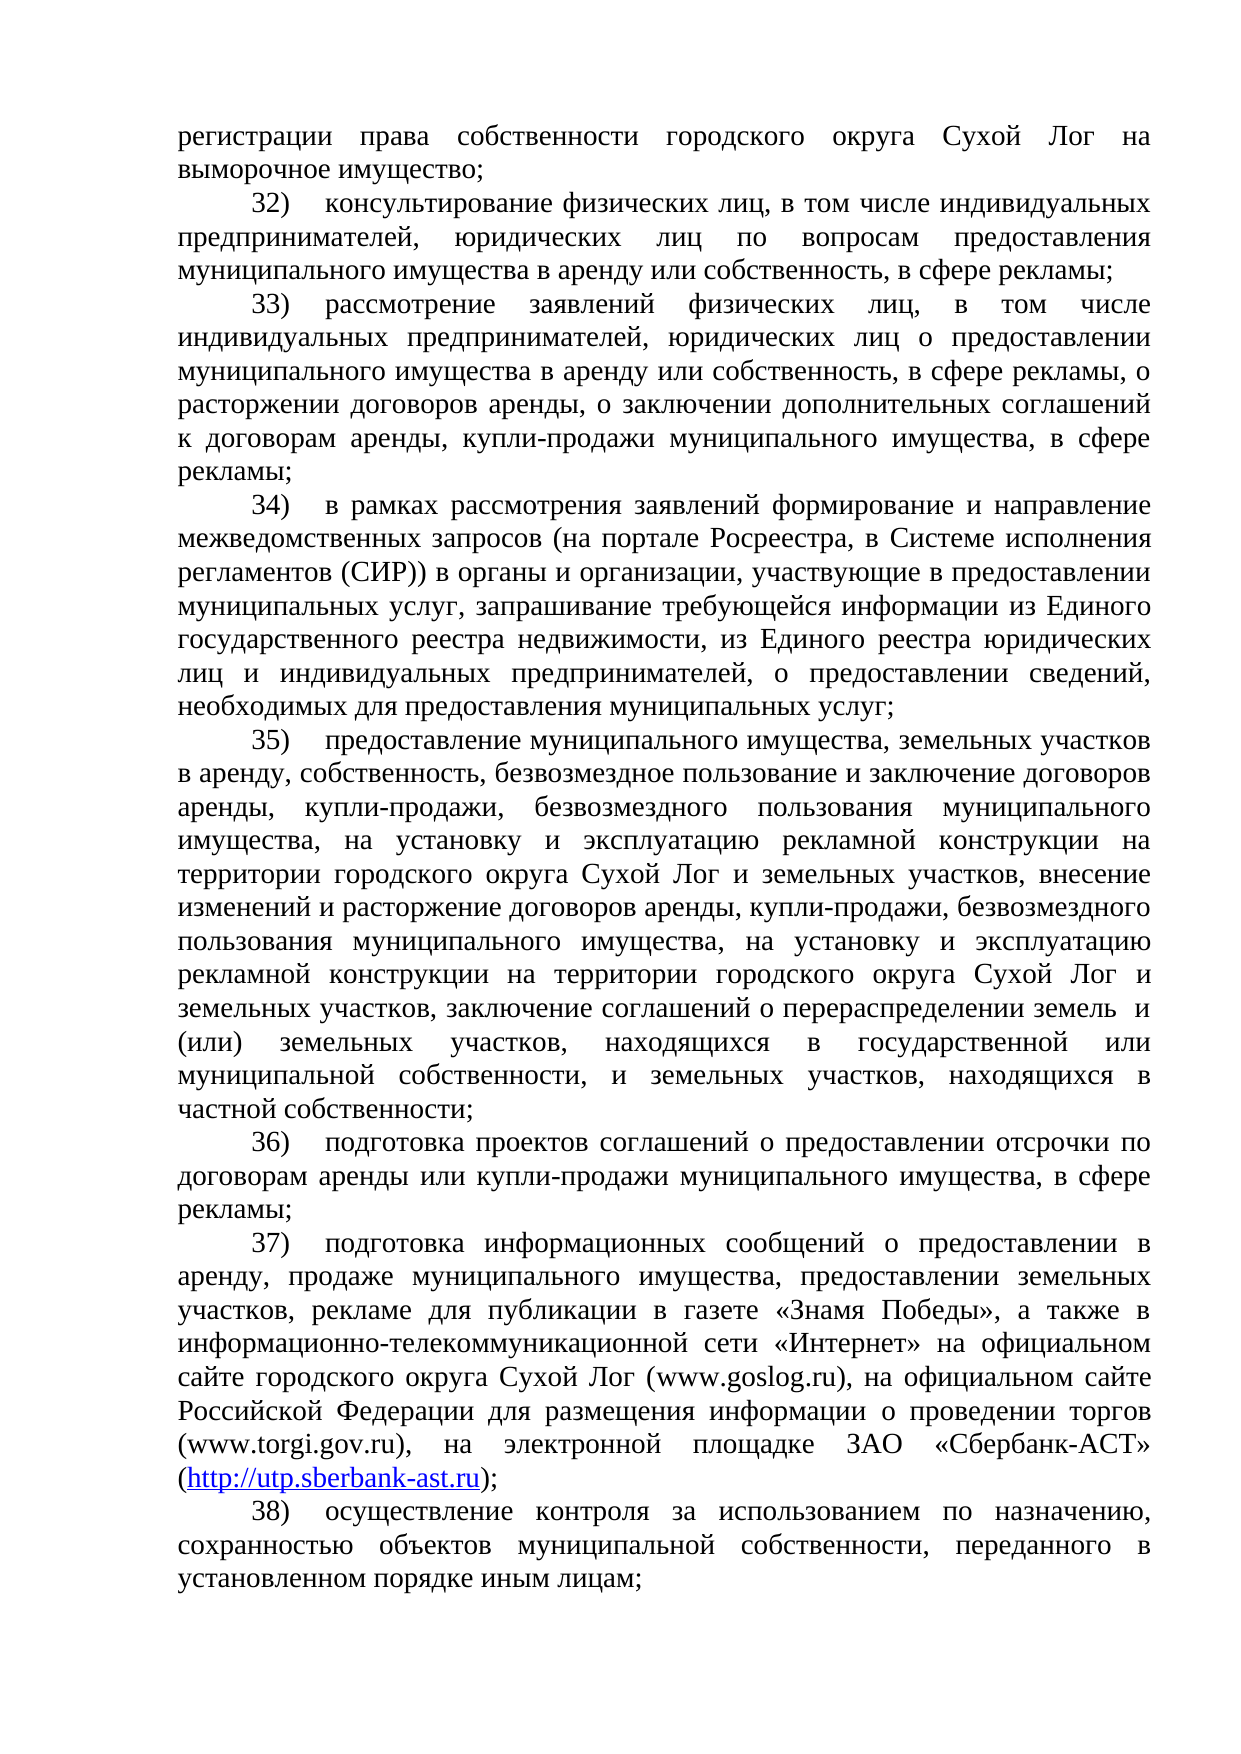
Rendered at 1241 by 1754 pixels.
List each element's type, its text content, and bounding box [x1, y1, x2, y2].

list рассмотрение заявлений физических лиц, в том числе индивидуальных предпринимателей, юридических лиц о предоставлении муниципального имущества в аренду или собственность, в сфере рекламы, о расторжении договоров аренды, о заключении дополнительных соглашений к договорам аренды, купли-продажи муниципального имущества, в сфере рекламы; [177, 286, 1152, 487]
list подготовка информационных сообщений о предоставлении в аренду, продаже муниципального имущества, предоставлении земельных участков, рекламе для публикации в газете «Знамя Победы», а также в информационно-телекоммуникационной сети «Интернет» на официальном сайте городского округа Сухой Лог (www.goslog.ru), на официальном сайте Российской Федерации для размещения информации о проведении торгов (www.torgi.gov.ru), на электронной площадке ЗАО «Сбербанк-АСТ» (http://utp.sberbank-ast.ru); [177, 1225, 1152, 1493]
list подготовка проектов соглашений о предоставлении отсрочки по договорам аренды или купли-продажи муниципального имущества, в сфере рекламы; [177, 1124, 1152, 1225]
list осуществление контроля за использованием по назначению, сохранностью объектов муниципальной собственности, переданного в установленном порядке иным лицам; [177, 1493, 1152, 1594]
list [177, 118, 1152, 185]
list предоставление муниципального имущества, земельных участков в аренду, собственность, безвозмездное пользование и заключение договоров аренды, купли-продажи, безвозмездного пользования муниципального имущества, на установку и эксплуатацию рекламной конструкции на территории городского округа Сухой Лог и земельных участков, внесение изменений и расторжение договоров аренды, купли-продажи, безвозмездного пользования муниципального имущества, на установку и эксплуатацию рекламной конструкции на территории городского округа Сухой Лог и земельных участков, заключение соглашений о перераспределении земель и (или) земельных участков, находящихся в государственной или муниципальной собственности, и земельных участков, находящихся в частной собственности; [177, 722, 1152, 1124]
list консультирование физических лиц, в том числе индивидуальных предпринимателей, юридических лиц по вопросам предоставления муниципального имущества в аренду или собственность, в сфере рекламы; [177, 185, 1152, 286]
list в рамках рассмотрения заявлений формирование и направление межведомственных запросов (на портале Росреестра, в Системе исполнения регламентов (СИР)) в органы и организации, участвующие в предоставлении муниципальных услуг, запрашивание требующейся информации из Единого государственного реестра недвижимости, из Единого реестра юридических лиц и индивидуальных предпринимателей, о предоставлении сведений, необходимых для предоставления муниципальных услуг; [177, 487, 1152, 722]
